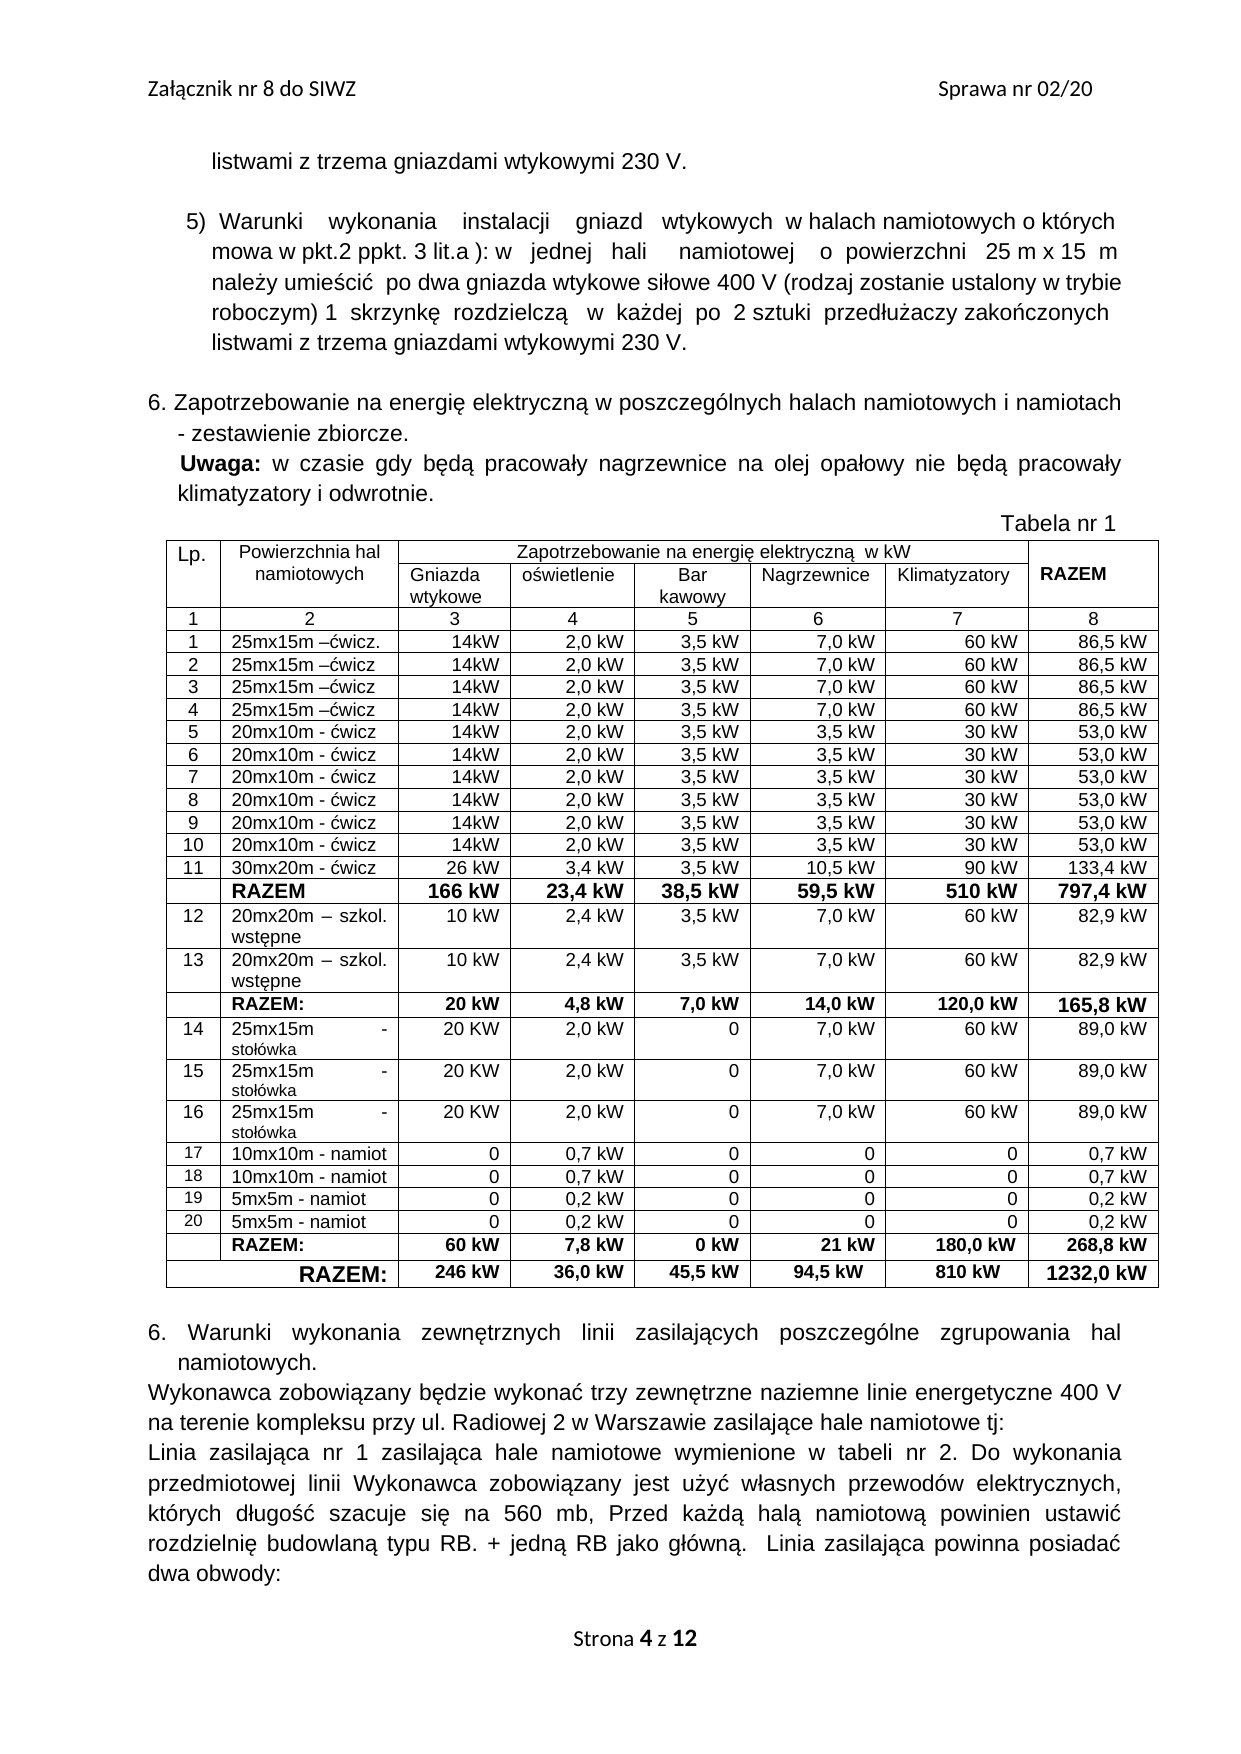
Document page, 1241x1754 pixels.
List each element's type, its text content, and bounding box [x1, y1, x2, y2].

table_cell 0 [635, 1143, 750, 1164]
table_cell 2,0 kW [511, 1101, 634, 1142]
table_cell Klimatyzatory [886, 564, 1028, 607]
text listwami z trzema gniazdami wtykowymi 230 V. [148, 148, 1122, 174]
table_cell 3,5 kW [635, 631, 750, 652]
table_cell 53,0 kW [1029, 834, 1158, 856]
table_cell 30 kW [886, 812, 1028, 833]
table_cell 4 [511, 608, 634, 630]
table_cell 3,5 kW [635, 834, 750, 856]
text Uwaga: w czasie gdy będą pracowały nagrzewnice na olej opałowy nie będą pracowały klimatyzatory i odwrotnie. [148, 450, 1122, 506]
table_cell 82,9 kW [1029, 904, 1158, 947]
table_cell 60 kW [886, 1060, 1028, 1100]
table_cell 25mx15m -stołówka [221, 1060, 398, 1100]
table_cell 2,0 kW [511, 834, 634, 856]
table_cell 20mx20m – szkol. wstępne [221, 949, 398, 992]
table_cell 60 kW [886, 1018, 1028, 1058]
table_cell 60 kW [886, 1101, 1028, 1142]
table_cell 26 kW [399, 857, 510, 878]
table_cell 82,9 kW [1029, 949, 1158, 992]
table_cell 14kW [399, 744, 510, 765]
table_cell 11 [167, 857, 220, 878]
table_cell oświetlenie [511, 564, 634, 607]
table_cell 810 kW [886, 1261, 1028, 1287]
table_cell 1232,0 kW [1029, 1261, 1158, 1287]
table_cell 25mx15m -stołówka [221, 1101, 398, 1142]
table_cell 3,4 kW [511, 857, 634, 878]
table_cell 7,0 kW [751, 904, 885, 947]
table_cell 8 [1029, 608, 1158, 630]
table_cell 30 kW [886, 744, 1028, 765]
table_cell 2,0 kW [511, 1018, 634, 1058]
table_cell 14kW [399, 699, 510, 720]
table_cell Nagrzewnice [751, 564, 885, 607]
table_cell 14kW [399, 834, 510, 856]
table_cell 180,0 kW [886, 1234, 1028, 1260]
table_cell 38,5 kW [635, 879, 750, 903]
table_cell 14kW [399, 653, 510, 675]
table_cell 86,5 kW [1029, 699, 1158, 720]
table_cell 0 [635, 1211, 750, 1232]
table_cell 60 kW [886, 949, 1028, 992]
table_cell 0,7 kW [1029, 1166, 1158, 1187]
table_cell 45,5 kW [635, 1261, 750, 1287]
table_cell 14kW [399, 631, 510, 652]
table_cell 3,5 kW [635, 857, 750, 878]
table_cell 3,5 kW [635, 721, 750, 743]
table_cell 53,0 kW [1029, 766, 1158, 788]
table_cell 60 kW [886, 904, 1028, 947]
table_cell RAZEM: [167, 1261, 398, 1287]
table_cell 0 [635, 1166, 750, 1187]
table_cell 0 [399, 1188, 510, 1210]
table_cell 0 [886, 1211, 1028, 1232]
table_cell 3,5 kW [635, 904, 750, 947]
table_cell 21 kW [751, 1234, 885, 1260]
table_cell 0,2 kW [1029, 1211, 1158, 1232]
table_cell 60 kW [886, 631, 1028, 652]
table_cell 20 kW [399, 993, 510, 1017]
table_cell 0 [635, 1101, 750, 1142]
table_cell 7,0 kW [751, 1018, 885, 1058]
table_cell 268,8 kW [1029, 1234, 1158, 1260]
table_cell 797,4 kW [1029, 879, 1158, 903]
table_cell 1 [167, 608, 220, 630]
table_cell 0 [399, 1143, 510, 1164]
table_cell 0 [886, 1188, 1028, 1210]
table_cell 59,5 kW [751, 879, 885, 903]
table_cell 10mx10m - namiot [221, 1166, 398, 1187]
table_cell 7 [167, 766, 220, 788]
table_cell 30 kW [886, 766, 1028, 788]
table_cell 53,0 kW [1029, 721, 1158, 743]
table_cell 53,0 kW [1029, 744, 1158, 765]
table_cell 2,0 kW [511, 789, 634, 811]
table_cell 0 [635, 1018, 750, 1058]
table_cell 30 kW [886, 834, 1028, 856]
table_cell 25mx15m –ćwicz [221, 676, 398, 697]
table_cell 2,0 kW [511, 1060, 634, 1100]
table_cell 14 [167, 1018, 220, 1058]
table_cell 3,5 kW [635, 744, 750, 765]
table_cell 246 kW [399, 1261, 510, 1287]
table_cell 60 kW [399, 1234, 510, 1260]
table_cell 5mx5m - namiot [221, 1211, 398, 1232]
table_cell 17 [167, 1143, 220, 1164]
table_cell 2,0 kW [511, 744, 634, 765]
table_cell 0,2 kW [1029, 1188, 1158, 1210]
table_cell 20mx10m - ćwicz [221, 834, 398, 856]
table_cell 7,8 kW [511, 1234, 634, 1260]
table_cell 86,5 kW [1029, 631, 1158, 652]
table_cell 30 kW [886, 789, 1028, 811]
table_cell 0 [635, 1060, 750, 1100]
table_cell 1 [167, 631, 220, 652]
table_cell 5 [167, 721, 220, 743]
table_cell 2,0 kW [511, 766, 634, 788]
table_cell 3,5 kW [751, 789, 885, 811]
table_cell 2,0 kW [511, 676, 634, 697]
table_cell 7,0 kW [751, 949, 885, 992]
table_cell 36,0 kW [511, 1261, 634, 1287]
table_cell 0 [751, 1188, 885, 1210]
table_cell 3,5 kW [635, 949, 750, 992]
table_header Zapotrzebowanie na energię elektryczną w kW [399, 541, 1028, 563]
table_cell 2 [221, 608, 398, 630]
table_cell 7,0 kW [751, 1101, 885, 1142]
table_cell 3,5 kW [751, 766, 885, 788]
table_cell 3,5 kW [635, 676, 750, 697]
table_cell 0 [886, 1143, 1028, 1164]
table_cell 10mx10m - namiot [221, 1143, 398, 1164]
table_header Powierzchnia hal namiotowych [221, 541, 398, 607]
table_cell 3,5 kW [751, 834, 885, 856]
table_cell 3,5 kW [751, 744, 885, 765]
table_cell 20 KW [399, 1018, 510, 1058]
table_cell 3,5 kW [751, 721, 885, 743]
table_cell 0,2 kW [511, 1188, 634, 1210]
table_cell 133,4 kW [1029, 857, 1158, 878]
table_cell 14kW [399, 812, 510, 833]
table_cell 2 [167, 653, 220, 675]
text roboczym) 1 skrzynkę rozdzielczą w każdej po 2 sztuki przedłużaczy zakończonych [148, 299, 1122, 325]
table_cell 510 kW [886, 879, 1028, 903]
table_cell 0 [399, 1166, 510, 1187]
table_cell 89,0 kW [1029, 1018, 1158, 1058]
table_cell 10 kW [399, 904, 510, 947]
table_cell 9 [167, 812, 220, 833]
table_cell 20mx20m – szkol. wstępne [221, 904, 398, 947]
table_cell 0 [886, 1166, 1028, 1187]
table_cell 86,5 kW [1029, 676, 1158, 697]
table_cell 0,7 kW [1029, 1143, 1158, 1164]
table_header RAZEM [1029, 541, 1158, 607]
table_cell 0,7 kW [511, 1166, 634, 1187]
table_cell 20 KW [399, 1060, 510, 1100]
text 5) Warunki wykonania instalacji gniazd wtykowych w halach namiotowych o których [148, 208, 1122, 234]
table_cell 0 [751, 1143, 885, 1164]
table_cell 0 [399, 1211, 510, 1232]
table_cell 120,0 kW [886, 993, 1028, 1017]
table_cell 165,8 kW [1029, 993, 1158, 1017]
table_cell 14kW [399, 789, 510, 811]
text Linia zasilająca nr 1 zasilająca hale namiotowe wymienione w tabeli nr 2. Do wykonania przedmiotowej linii Wykonawca zobowiązany jest użyć własnych przewodów elektrycznych, których długość szacuje się na 560 mb, Przed każdą halą namiotową powinien ustawić rozdzielnię budowlaną typu RB. + jedną RB jako główną. Linia zasilająca powinna posiadać dwa obwody: [148, 1439, 1122, 1586]
table_cell 3,5 kW [751, 812, 885, 833]
table_cell 7,0 kW [751, 631, 885, 652]
table_cell [167, 879, 220, 903]
table_cell 23,4 kW [511, 879, 634, 903]
table_cell 25mx15m –ćwicz [221, 699, 398, 720]
table_cell 10,5 kW [751, 857, 885, 878]
table_cell 14kW [399, 766, 510, 788]
table_cell 86,5 kW [1029, 653, 1158, 675]
table_cell 8 [167, 789, 220, 811]
text 6. Zapotrzebowanie na energię elektryczną w poszczególnych halach namiotowych i namiotach - zestawienie zbiorcze. [148, 389, 1122, 446]
table_cell 2,0 kW [511, 631, 634, 652]
table_cell 3 [167, 676, 220, 697]
table_cell 7,0 kW [635, 993, 750, 1017]
table_cell 0 [635, 1188, 750, 1210]
table_cell 20mx10m - ćwicz [221, 789, 398, 811]
table_cell 19 [167, 1188, 220, 1210]
table_cell 12 [167, 904, 220, 947]
table_cell 10 [167, 834, 220, 856]
table_cell 13 [167, 949, 220, 992]
table_cell 53,0 kW [1029, 789, 1158, 811]
table_cell 0 kW [635, 1234, 750, 1260]
table_cell 18 [167, 1166, 220, 1187]
text 6. Warunki wykonania zewnętrznych linii zasilających poszczególne zgrupowania hal namiotowych. [148, 1318, 1122, 1375]
table_cell 3,5 kW [635, 653, 750, 675]
table_cell 5mx5m - namiot [221, 1188, 398, 1210]
table_cell 14,0 kW [751, 993, 885, 1017]
table_cell 20mx10m - ćwicz [221, 721, 398, 743]
table_cell RAZEM: [221, 1234, 398, 1260]
table_cell 3,5 kW [635, 699, 750, 720]
table_cell 20mx10m - ćwicz [221, 766, 398, 788]
table_cell 2,0 kW [511, 653, 634, 675]
table_cell 3 [399, 608, 510, 630]
table_cell 25mx15m –ćwicz [221, 653, 398, 675]
table_cell 3,5 kW [635, 789, 750, 811]
table_cell Gniazda wtykowe [399, 564, 510, 607]
table_cell 20 [167, 1211, 220, 1232]
table_cell RAZEM [221, 879, 398, 903]
table_cell 90 kW [886, 857, 1028, 878]
table_cell 94,5 kW [751, 1261, 885, 1287]
table_cell Bar kawowy [635, 564, 750, 607]
table_cell 20 KW [399, 1101, 510, 1142]
table_cell 10 kW [399, 949, 510, 992]
table_cell 0,2 kW [511, 1211, 634, 1232]
table_cell 2,4 kW [511, 904, 634, 947]
table_cell 20mx10m - ćwicz [221, 744, 398, 765]
table_cell 0,7 kW [511, 1143, 634, 1164]
table_cell RAZEM: [221, 993, 398, 1017]
table_cell 89,0 kW [1029, 1101, 1158, 1142]
table_cell 6 [751, 608, 885, 630]
table_cell 0 [751, 1166, 885, 1187]
table_cell 60 kW [886, 699, 1028, 720]
table_cell 2,0 kW [511, 812, 634, 833]
table_cell 5 [635, 608, 750, 630]
table_cell [167, 993, 220, 1017]
table_cell 2,0 kW [511, 721, 634, 743]
table_cell 3,5 kW [635, 812, 750, 833]
table_cell 7,0 kW [751, 653, 885, 675]
table_cell 4 [167, 699, 220, 720]
table_cell 4,8 kW [511, 993, 634, 1017]
text listwami z trzema gniazdami wtykowymi 230 V. [148, 329, 1122, 355]
table_cell 30mx20m - ćwicz [221, 857, 398, 878]
table_cell [167, 1234, 220, 1260]
table_cell 20mx10m - ćwicz [221, 812, 398, 833]
text mowa w pkt.2 ppkt. 3 lit.a ): w jednej hali namiotowej o powierzchni 25 m x 15 m [148, 238, 1122, 264]
table_cell 166 kW [399, 879, 510, 903]
table_cell 60 kW [886, 676, 1028, 697]
table_cell 25mx15m –ćwicz. [221, 631, 398, 652]
table_cell 30 kW [886, 721, 1028, 743]
table_cell 60 kW [886, 653, 1028, 675]
text należy umieścić po dwa gniazda wtykowe siłowe 400 V (rodzaj zostanie ustalony w trybie [148, 268, 1122, 295]
table_header Lp. [167, 541, 220, 607]
table_cell 16 [167, 1101, 220, 1142]
table_cell 53,0 kW [1029, 812, 1158, 833]
table_cell 3,5 kW [635, 766, 750, 788]
table_cell 6 [167, 744, 220, 765]
table_cell 14kW [399, 721, 510, 743]
table_cell 7,0 kW [751, 676, 885, 697]
text Wykonawca zobowiązany będzie wykonać trzy zewnętrzne naziemne linie energetyczne 400 V na terenie kompleksu przy ul. Radiowej 2 w Warszawie zasilające hale namiotowe tj: [148, 1379, 1122, 1435]
table_cell 89,0 kW [1029, 1060, 1158, 1100]
table_cell 25mx15m -stołówka [221, 1018, 398, 1058]
table_cell 15 [167, 1060, 220, 1100]
table_cell 0 [751, 1211, 885, 1232]
table_cell 7 [886, 608, 1028, 630]
table_cell 7,0 kW [751, 1060, 885, 1100]
table_cell 14kW [399, 676, 510, 697]
table_cell 2,0 kW [511, 699, 634, 720]
table_cell 7,0 kW [751, 699, 885, 720]
table_cell 2,4 kW [511, 949, 634, 992]
text Tabela nr 1 [148, 510, 1122, 536]
